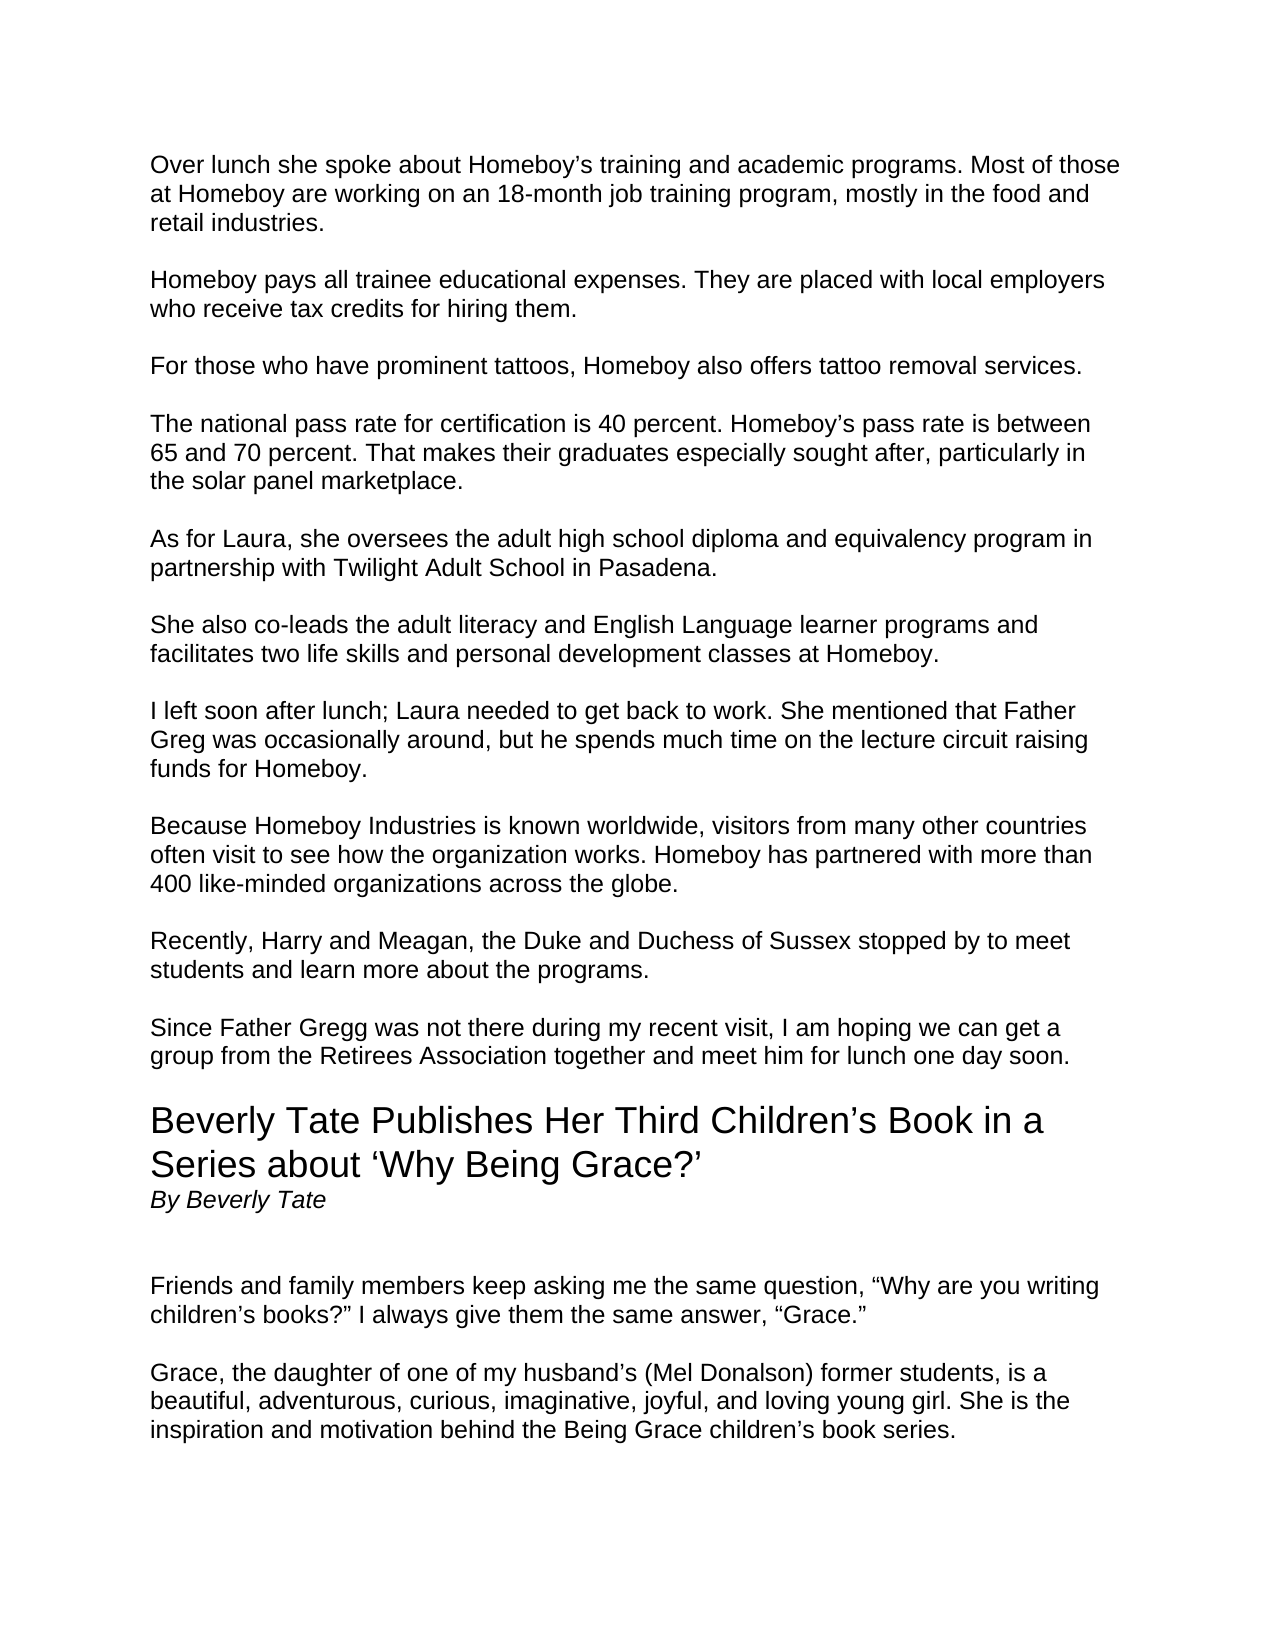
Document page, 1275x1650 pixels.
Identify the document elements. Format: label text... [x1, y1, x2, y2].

text For those who have prominent tattoos, Homeboy also offers tattoo removal services. [150, 351, 1125, 380]
text Beverly Tate Publishes Her Third Children’s Book in a Series about ‘Why Being Grace?’ [150, 1099, 1125, 1185]
text Recently, Harry and Meagan, the Duke and Duchess of Sussex stopped by to meet students and learn more about the programs. [150, 926, 1125, 984]
text The national pass rate for certification is 40 percent. Homeboy’s pass rate is between 65 and 70 percent. That makes their graduates especially sought after, particularly in the solar panel marketplace. [150, 409, 1125, 495]
text Since Father Gregg was not there during my recent visit, I am hoping we can get a group from the Retirees Association together and meet him for lunch one day soon. [150, 1012, 1125, 1070]
text Friends and family members keep asking me the same question, “Why are you writing children’s books?” I always give them the same answer, “Grace.” [150, 1271, 1125, 1329]
text I left soon after lunch; Laura needed to get back to work. She mentioned that Father Greg was occasionally around, but he spends much time on the lecture circuit raising funds for Homeboy. [150, 696, 1125, 782]
text She also co-leads the adult literacy and English Language learner programs and facilitates two life skills and personal development classes at Homeboy. [150, 610, 1125, 667]
text Homeboy pays all trainee educational expenses. They are placed with local employers who receive tax credits for hiring them. [150, 265, 1125, 322]
text Because Homeboy Industries is known worldwide, visitors from many other countries often visit to see how the organization works. Homeboy has partnered with more than 400 like-minded organizations across the globe. [150, 811, 1125, 897]
text As for Laura, she oversees the adult high school diploma and equivalency program in partnership with Twilight Adult School in Pasadena. [150, 524, 1125, 581]
text Grace, the daughter of one of my husband’s (Mel Donalson) former students, is a beautiful, adventurous, curious, imaginative, joyful, and loving young girl. She is the inspiration and motivation behind the Being Grace children’s book series. [150, 1357, 1125, 1444]
text Over lunch she spoke about Homeboy’s training and academic programs. Most of those at Homeboy are working on an 18-month job training program, mostly in the food and retail industries. [150, 150, 1125, 236]
text By Beverly Tate [150, 1185, 1125, 1214]
